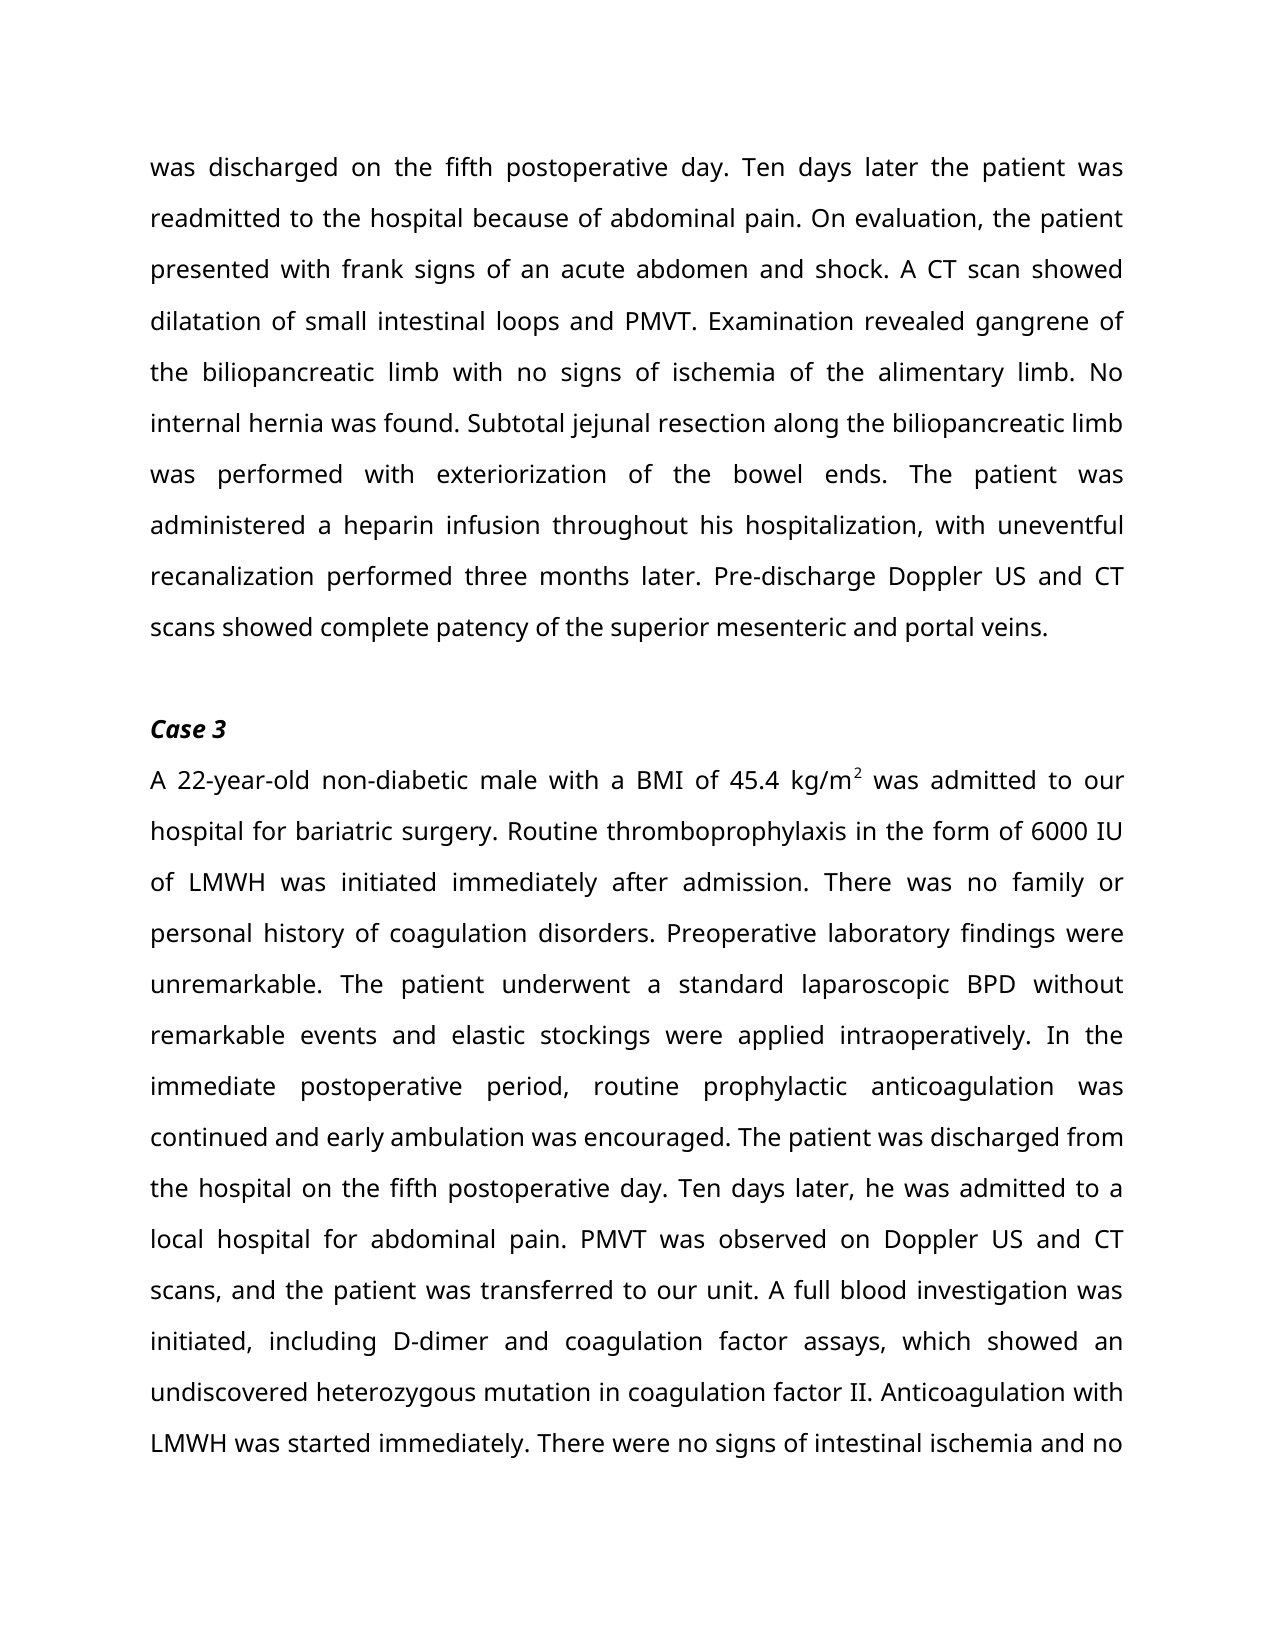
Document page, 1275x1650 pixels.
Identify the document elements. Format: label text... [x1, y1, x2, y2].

text Case 3 [150, 711, 1125, 746]
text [150, 150, 1125, 643]
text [150, 762, 1125, 1460]
